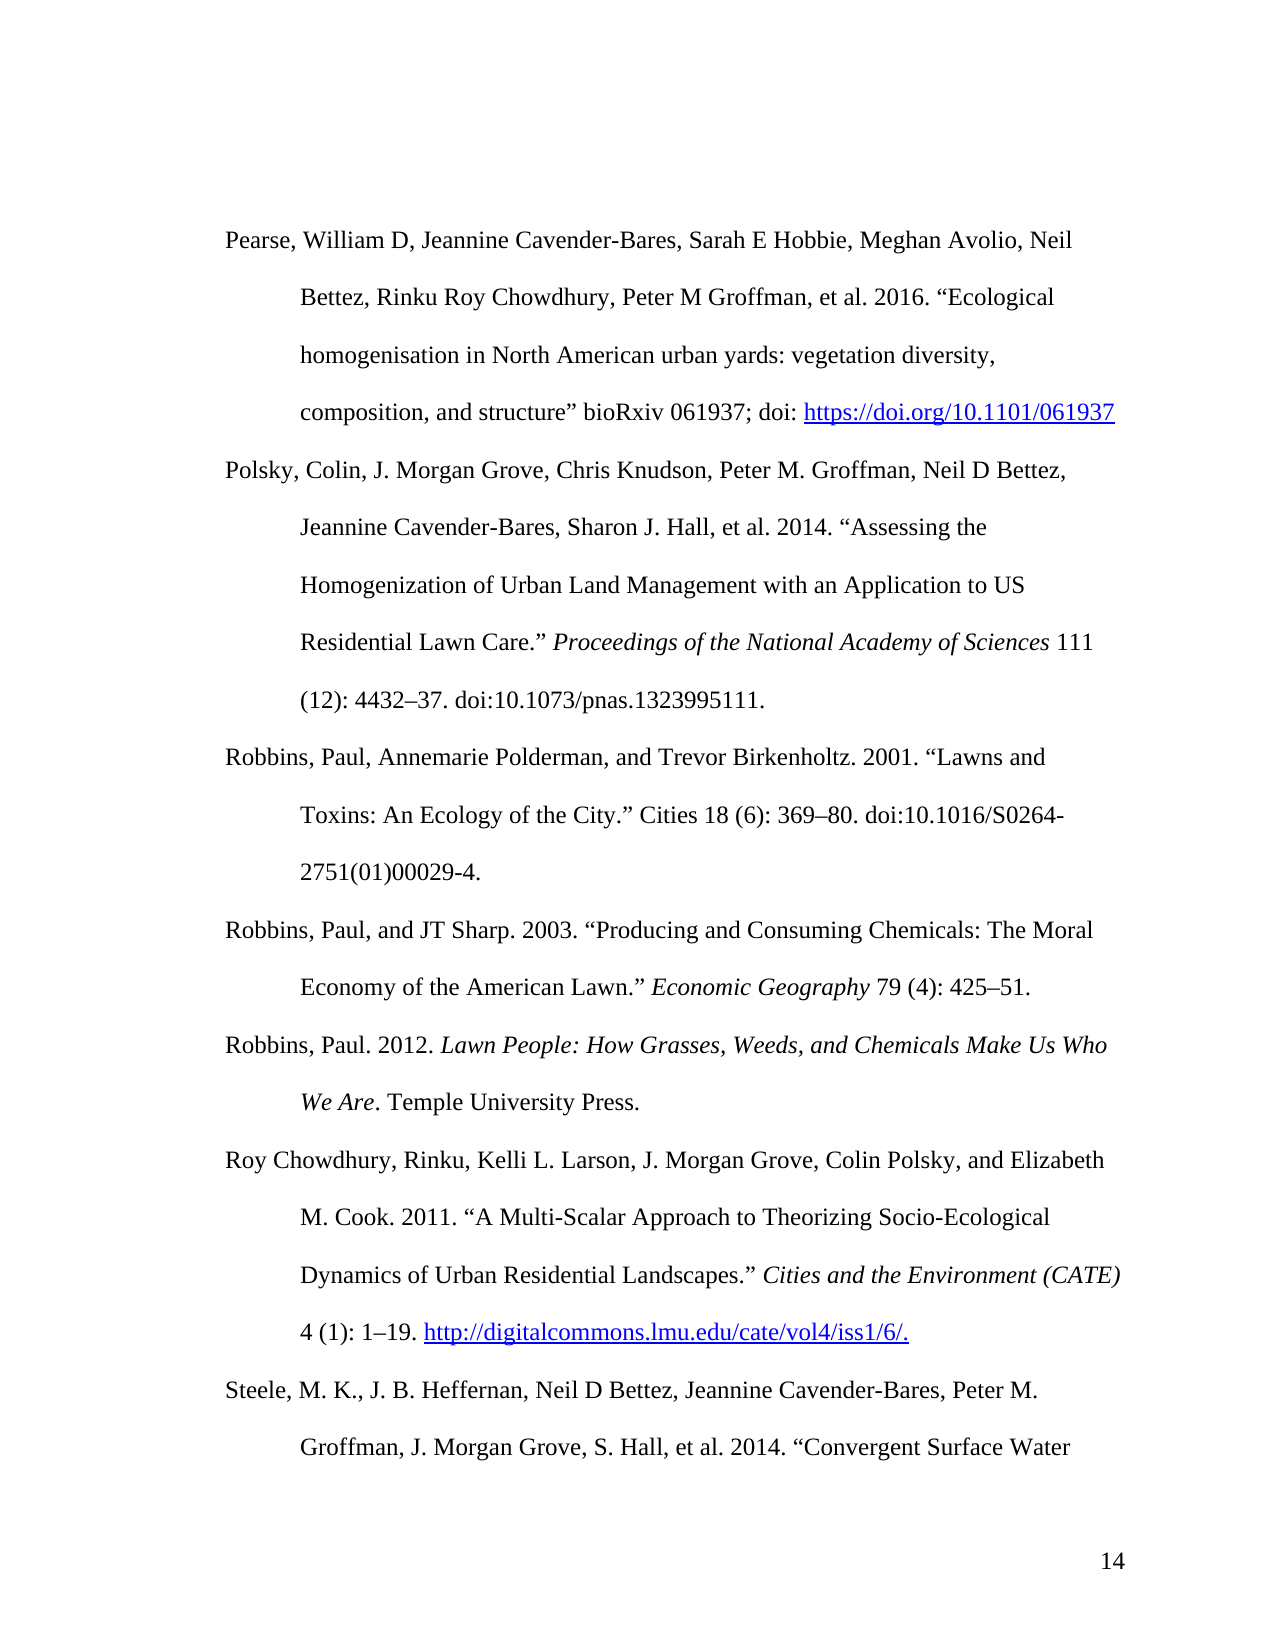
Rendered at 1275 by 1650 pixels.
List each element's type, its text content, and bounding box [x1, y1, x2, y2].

text Robbins, Paul, and JT Sharp. 2003. “Producing and Consuming Chemicals: The Moral Economy of the American Lawn.” Economic Geography 79 (4): 425–51. [225, 915, 1125, 1001]
text Robbins, Paul, Annemarie Polderman, and Trevor Birkenholtz. 2001. “Lawns and Toxins: An Ecology of the City.” Cities 18 (6): 369–80. doi:10.1016/S0264-2751(01)00029-4. [225, 742, 1125, 886]
text Polsky, Colin, J. Morgan Grove, Chris Knudson, Peter M. Groffman, Neil D Bettez, Jeannine Cavender-Bares, Sharon J. Hall, et al. 2014. “Assessing the Homogenization of Urban Land Management with an Application to US Residential Lawn Care.” Proceedings of the National Academy of Sciences 111 (12): 4432–37. doi:10.1073/pnas.1323995111. [225, 455, 1125, 714]
text Roy Chowdhury, Rinku, Kelli L. Larson, J. Morgan Grove, Colin Polsky, and Elizabeth M. Cook. 2011. “A Multi-Scalar Approach to Theorizing Socio-Ecological Dynamics of Urban Residential Landscapes.” Cities and the Environment (CATE) 4 (1): 1–19. http://digitalcommons.lmu.edu/cate/vol4/iss1/6/. [225, 1145, 1125, 1346]
text Robbins, Paul. 2012. Lawn People: How Grasses, Weeds, and Chemicals Make Us Who We Are. Temple University Press. [225, 1030, 1125, 1116]
text Pearse, William D, Jeannine Cavender-Bares, Sarah E Hobbie, Meghan Avolio, Neil Bettez, Rinku Roy Chowdhury, Peter M Groffman, et al. 2016. “Ecological homogenisation in North American urban yards: vegetation diversity, composition, and structure” bioRxiv 061937; doi: https://doi.org/10.1101/061937 [225, 225, 1125, 426]
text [225, 1375, 1125, 1461]
